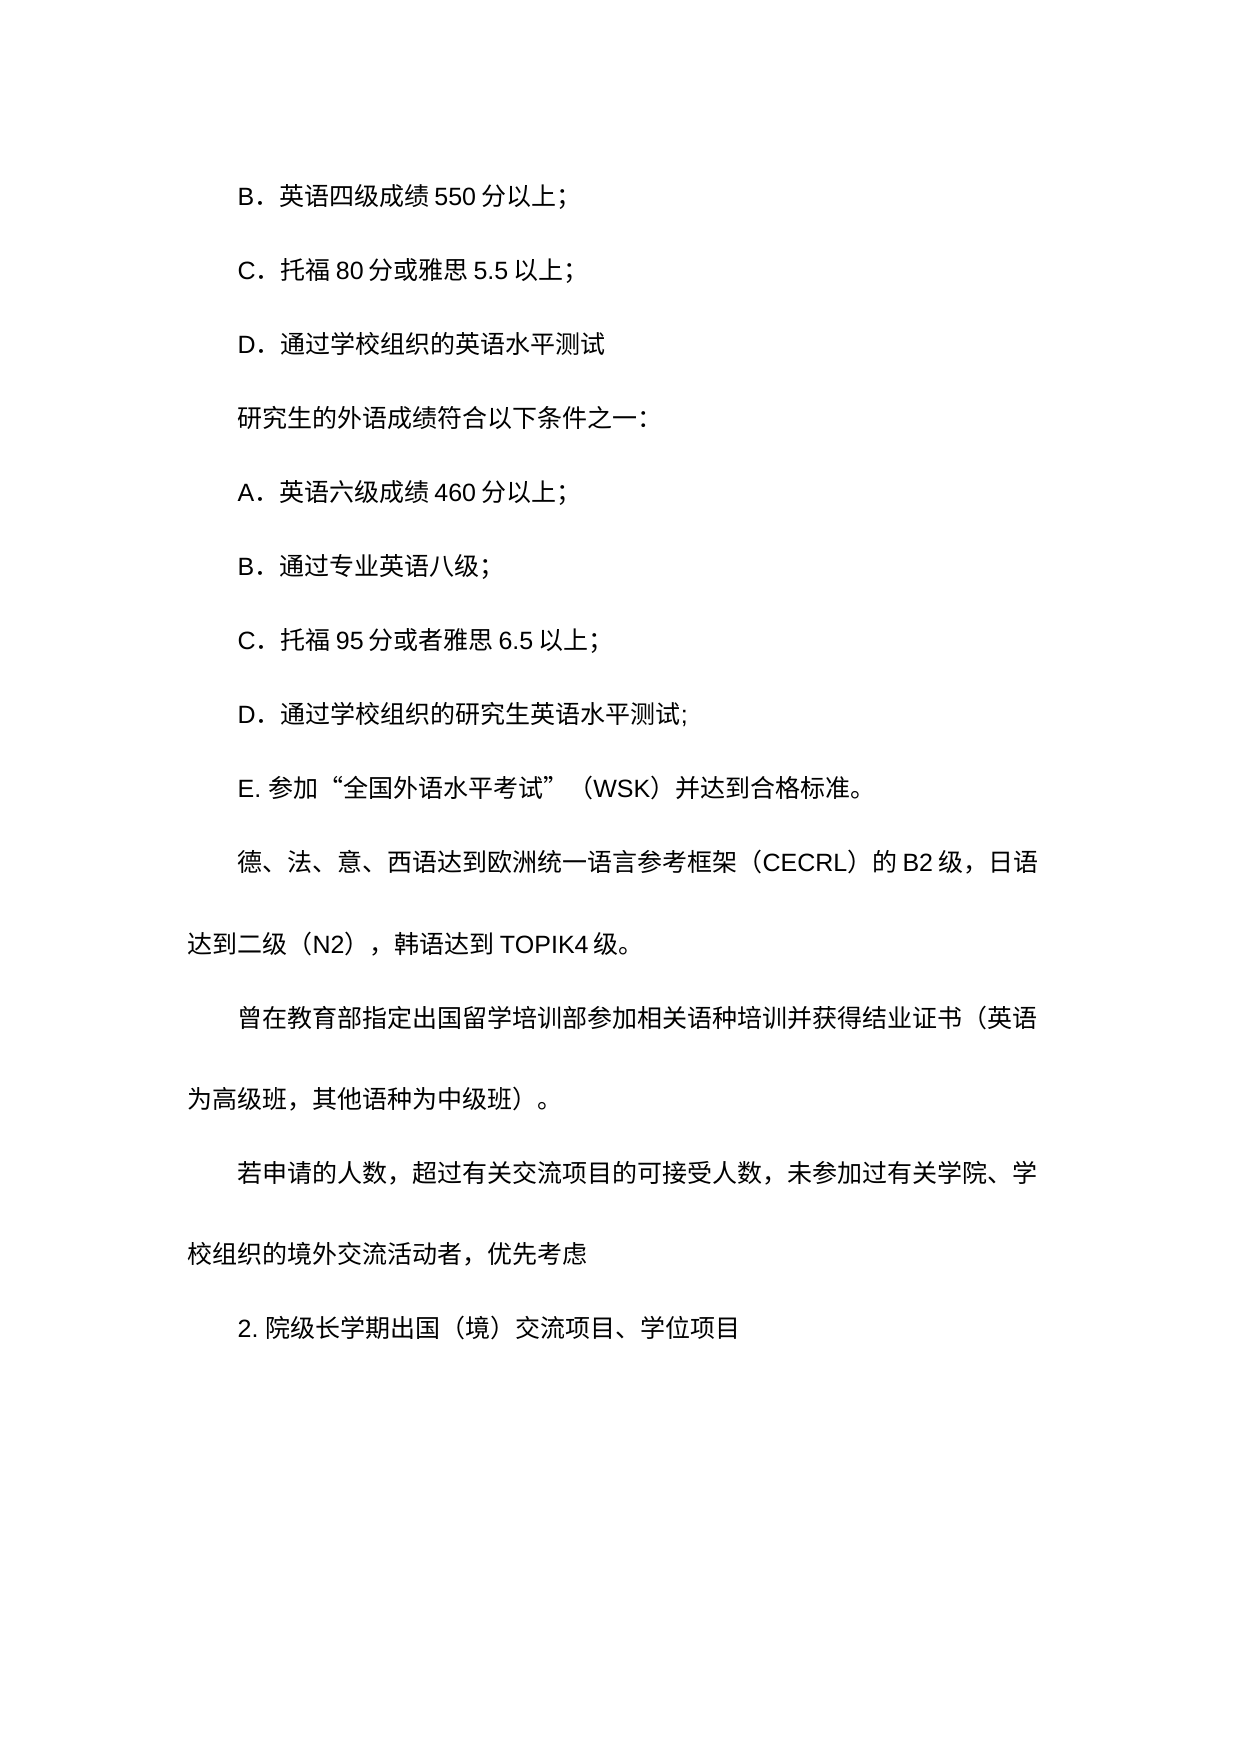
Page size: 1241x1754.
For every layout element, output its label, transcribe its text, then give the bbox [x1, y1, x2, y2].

text 曾在教育部指定出国留学培训部参加相关语种培训并获得结业证书（英语为高级班，其他语种为中级班）。 [187, 984, 1053, 1130]
text B．英语四级成绩550分以上； [187, 162, 1053, 227]
text A．英语六级成绩460分以上； [187, 458, 1053, 523]
text D．通过学校组织的英语水平测试 [187, 310, 1053, 375]
text B．通过专业英语八级； [187, 532, 1053, 597]
text 德、法、意、西语达到欧洲统一语言参考框架（CECRL）的B2级，日语达到二级（N2），韩语达到TOPIK4级。 [187, 828, 1053, 975]
text 若申请的人数，超过有关交流项目的可接受人数，未参加过有关学院、学校组织的境外交流活动者，优先考虑 [187, 1139, 1053, 1285]
text D．通过学校组织的研究生英语水平测试; [187, 680, 1053, 745]
text C．托福95分或者雅思6.5以上； [187, 606, 1053, 671]
text 研究生的外语成绩符合以下条件之一： [187, 384, 1053, 449]
text E. 参加“全国外语水平考试”（WSK）并达到合格标准。 [187, 754, 1053, 819]
text 2. 院级长学期出国（境）交流项目、学位项目 [187, 1294, 1053, 1359]
text C．托福80分或雅思5.5以上； [187, 236, 1053, 301]
